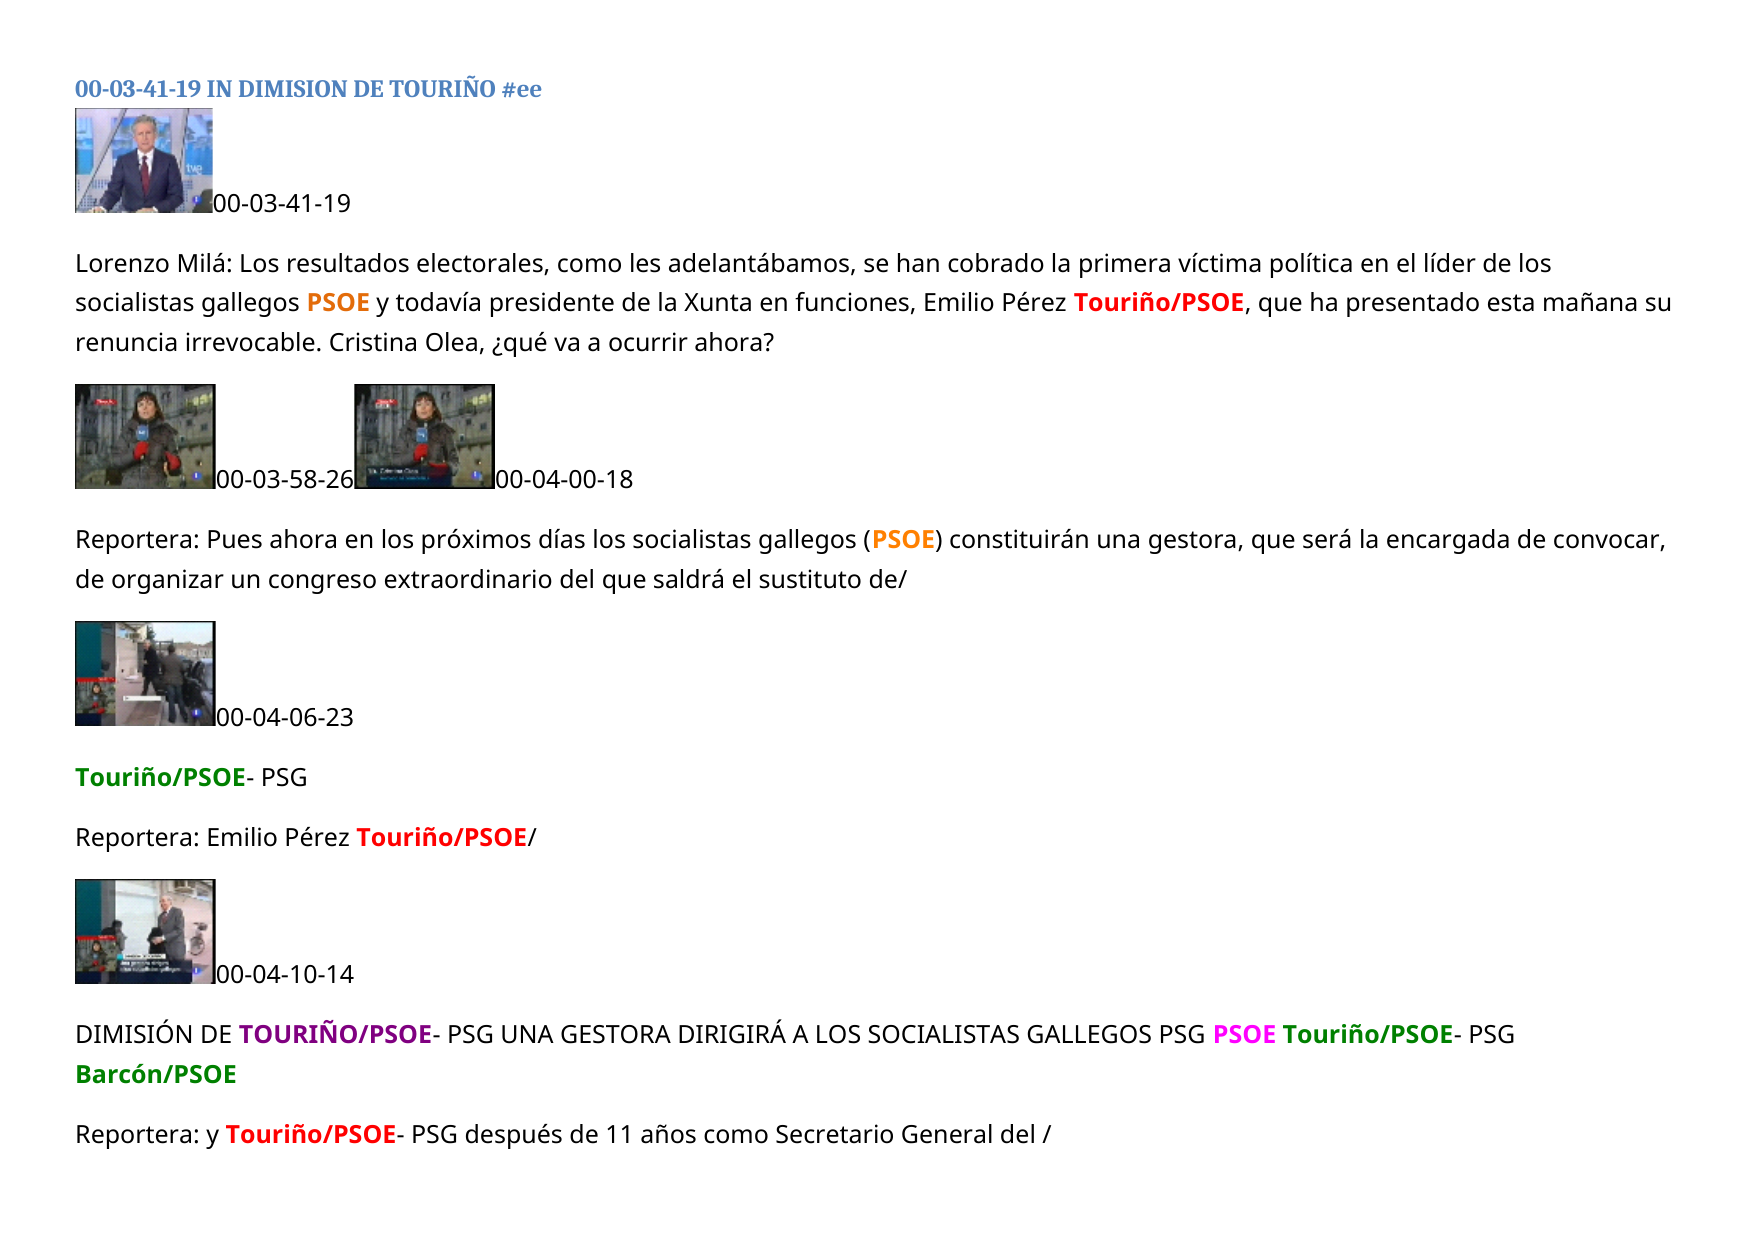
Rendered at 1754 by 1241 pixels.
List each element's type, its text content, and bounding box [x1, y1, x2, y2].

picture [75, 384, 216, 489]
text 00-03-41-19 [75, 108, 1679, 220]
text 00-03-58-2600-04-00-18 [75, 384, 1679, 496]
subtitle 00-03-41-19 IN DIMISION DE TOURIÑO #ee [75, 75, 1679, 104]
text DIMISIÓN DE TOURIÑO/PSOE- PSG UNA GESTORA DIRIGIRÁ A LOS SOCIALISTAS GALLEGOS PSG PSOE Touriño/PSOE- PSG Barcón/PSOE [75, 1017, 1679, 1090]
text 00-04-06-23 [75, 621, 1679, 733]
text Reportera: Pues ahora en los próximos días los socialistas gallegos (PSOE) constituirán una gestora, que será la encargada de convocar, de organizar un congreso extraordinario del que saldrá el sustituto de/ [75, 522, 1679, 595]
text 00-04-10-14 [75, 879, 1679, 991]
text Lorenzo Milá: Los resultados electorales, como les adelantábamos, se han cobrado la primera víctima política en el líder de los socialistas gallegos PSOE y todavía presidente de la Xunta en funciones, Emilio Pérez Touriño/PSOE, que ha presentado esta mañana su renuncia irrevocable. Cristina Olea, ¿qué va a ocurrir ahora? [75, 246, 1679, 358]
text Reportera: Emilio Pérez Touriño/PSOE/ [75, 819, 1679, 853]
picture [75, 621, 216, 726]
text Touriño/PSOE- PSG [75, 759, 1679, 793]
picture [75, 108, 213, 213]
text Reportera: y Touriño/PSOE- PSG después de 11 años como Secretario General del / [75, 1116, 1679, 1150]
picture [354, 384, 495, 489]
picture [75, 879, 216, 984]
